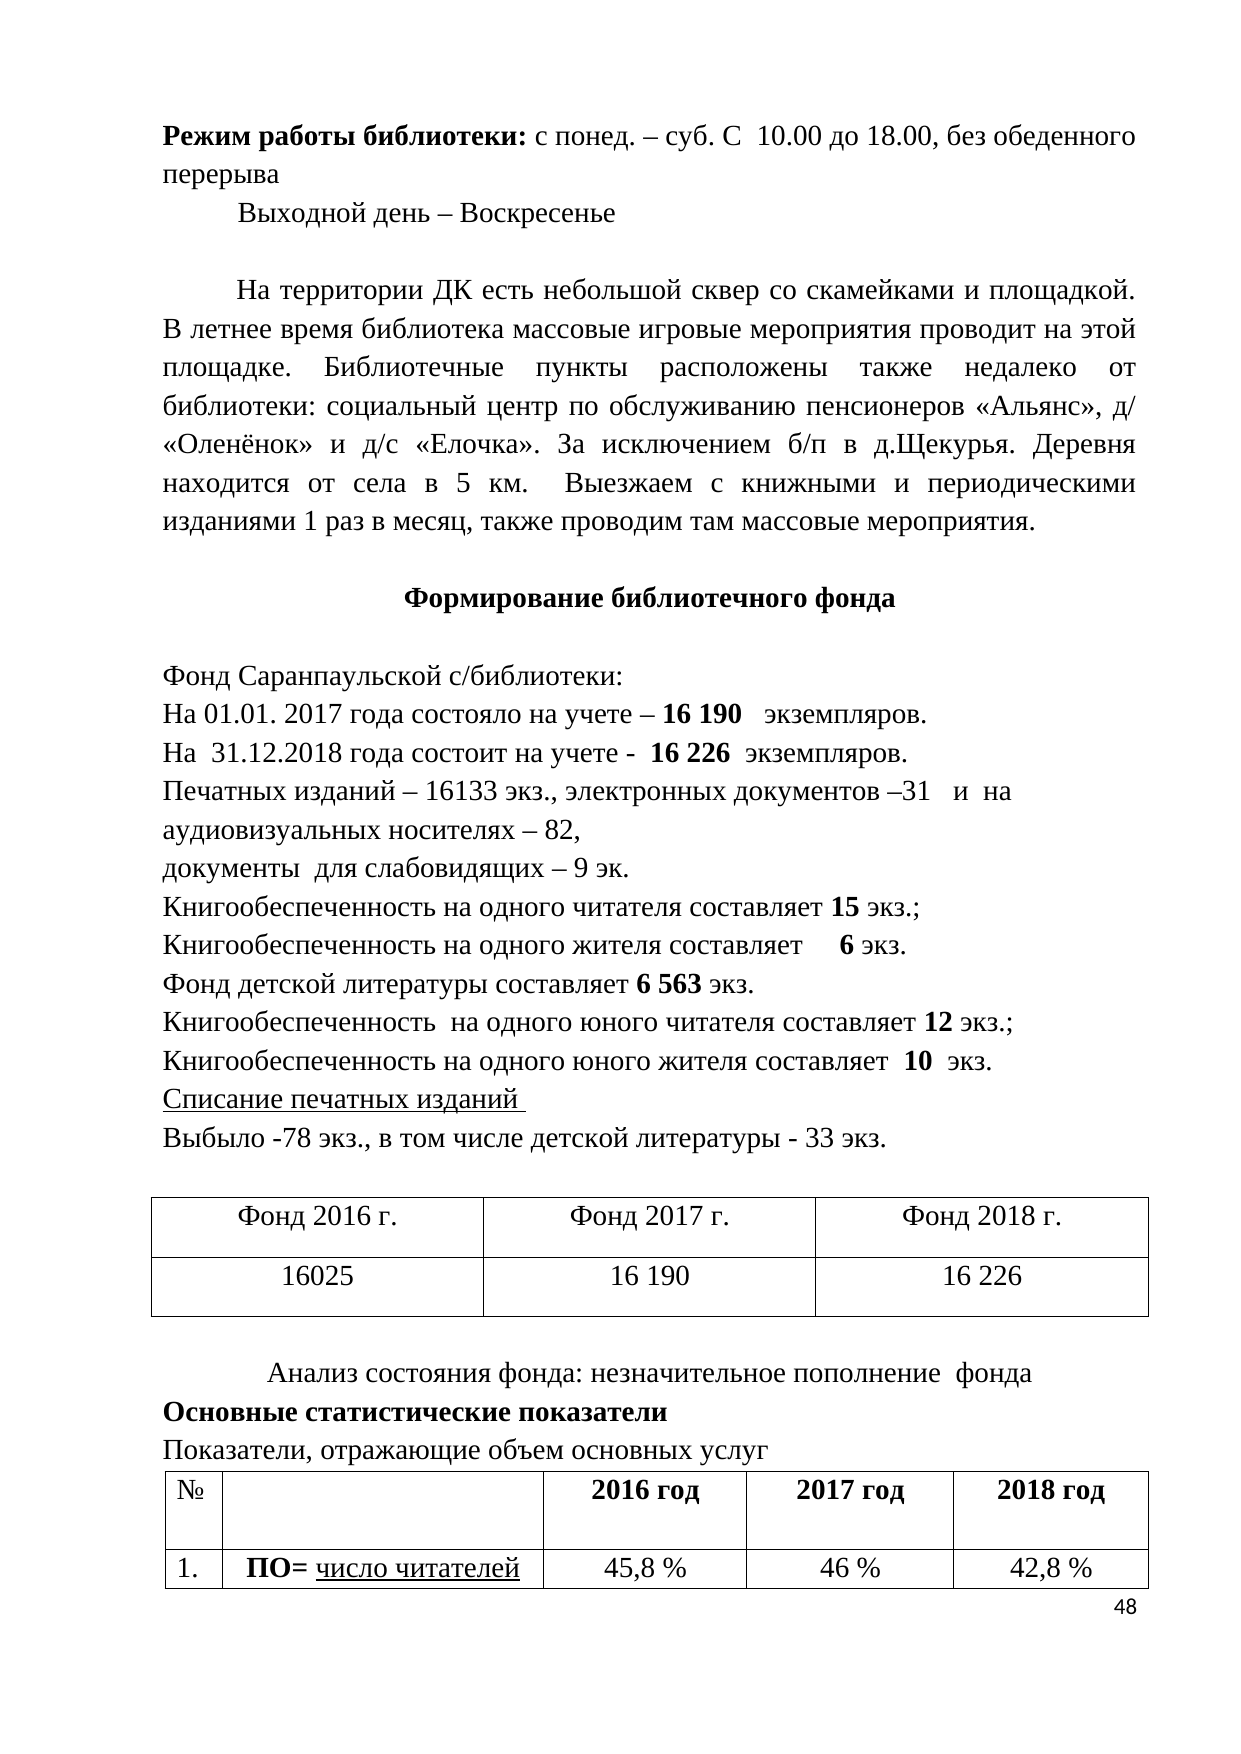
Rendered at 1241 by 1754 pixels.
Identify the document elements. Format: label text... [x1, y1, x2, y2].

text На 31.12.2018 года состоит на учете - 16 226 экземпляров. [162, 735, 1137, 768]
text Показатели, отражающие объем основных услуг [162, 1432, 1137, 1466]
table_cell 16 190 [484, 1258, 815, 1316]
text Списание печатных изданий [162, 1082, 1137, 1115]
text На 01.01. 2017 года состояло на учете – 16 190 экземпляров. [162, 696, 1137, 730]
text Анализ состояния фонда: незначительное пополнение фонда [162, 1355, 1137, 1389]
table_header Фонд 2018 г. [816, 1198, 1148, 1257]
table_cell 42,8 % [954, 1550, 1148, 1588]
table_cell 45,8 % [544, 1550, 746, 1588]
text На территории ДК есть небольшой сквер со скамейками и площадкой. В летнее время библиотека массовые игровые мероприятия проводит на этой площадке. Библиотечные пункты расположены также недалеко от библиотеки: социальный центр по обслуживанию пенсионеров «Альянс», д/ «Оленёнок» и д/с «Елочка». За исключением б/п в д.Щекурья. Деревня находится от села в 5 км. Выезжаем с книжными и периодическими изданиями 1 раз в месяц, также проводим там массовые мероприятия. [162, 272, 1137, 537]
text документы для слабовидящих – 9 эк. [162, 850, 1137, 884]
table_header № [166, 1472, 222, 1549]
text Режим работы библиотеки: с понед. – суб. С 10.00 до 18.00, без обеденного перерыва [162, 118, 1137, 190]
text Основные статистические показатели [162, 1394, 1137, 1427]
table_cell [223, 1550, 543, 1588]
text Фонд детской литературы составляет 6 563 экз. [162, 966, 1137, 999]
text Выходной день – Воскресенье [237, 195, 1137, 229]
table_cell 16 226 [816, 1258, 1148, 1316]
table_header 2018 год [954, 1472, 1148, 1549]
table_header Фонд 2016 г. [152, 1198, 483, 1257]
text Фонд Саранпаульской с/библиотеки: [162, 658, 1137, 691]
table_header Фонд 2017 г. [484, 1198, 815, 1257]
text Выбыло -78 экз., в том числе детской литературы - 33 экз. [162, 1120, 1137, 1154]
text Печатных изданий – 16133 экз., электронных документов –31 и на аудиовизуальных носителях – 82, [162, 773, 1137, 845]
table_cell 16025 [152, 1258, 483, 1316]
table_cell 1. [166, 1550, 222, 1588]
table_header [223, 1472, 543, 1549]
table_header 2016 год [544, 1472, 746, 1549]
table_cell 46 % [747, 1550, 953, 1588]
table_header 2017 год [747, 1472, 953, 1549]
text Книгообеспеченность на одного юного читателя составляет 12 экз.; Книгообеспеченность на одного юного жителя составляет 10 экз. [162, 1004, 1137, 1077]
text Книгообеспеченность на одного читателя составляет 15 экз.; [162, 889, 1137, 922]
text Формирование библиотечного фонда [162, 581, 1137, 614]
text Книгообеспеченность на одного жителя составляет 6 экз. [162, 927, 1137, 961]
